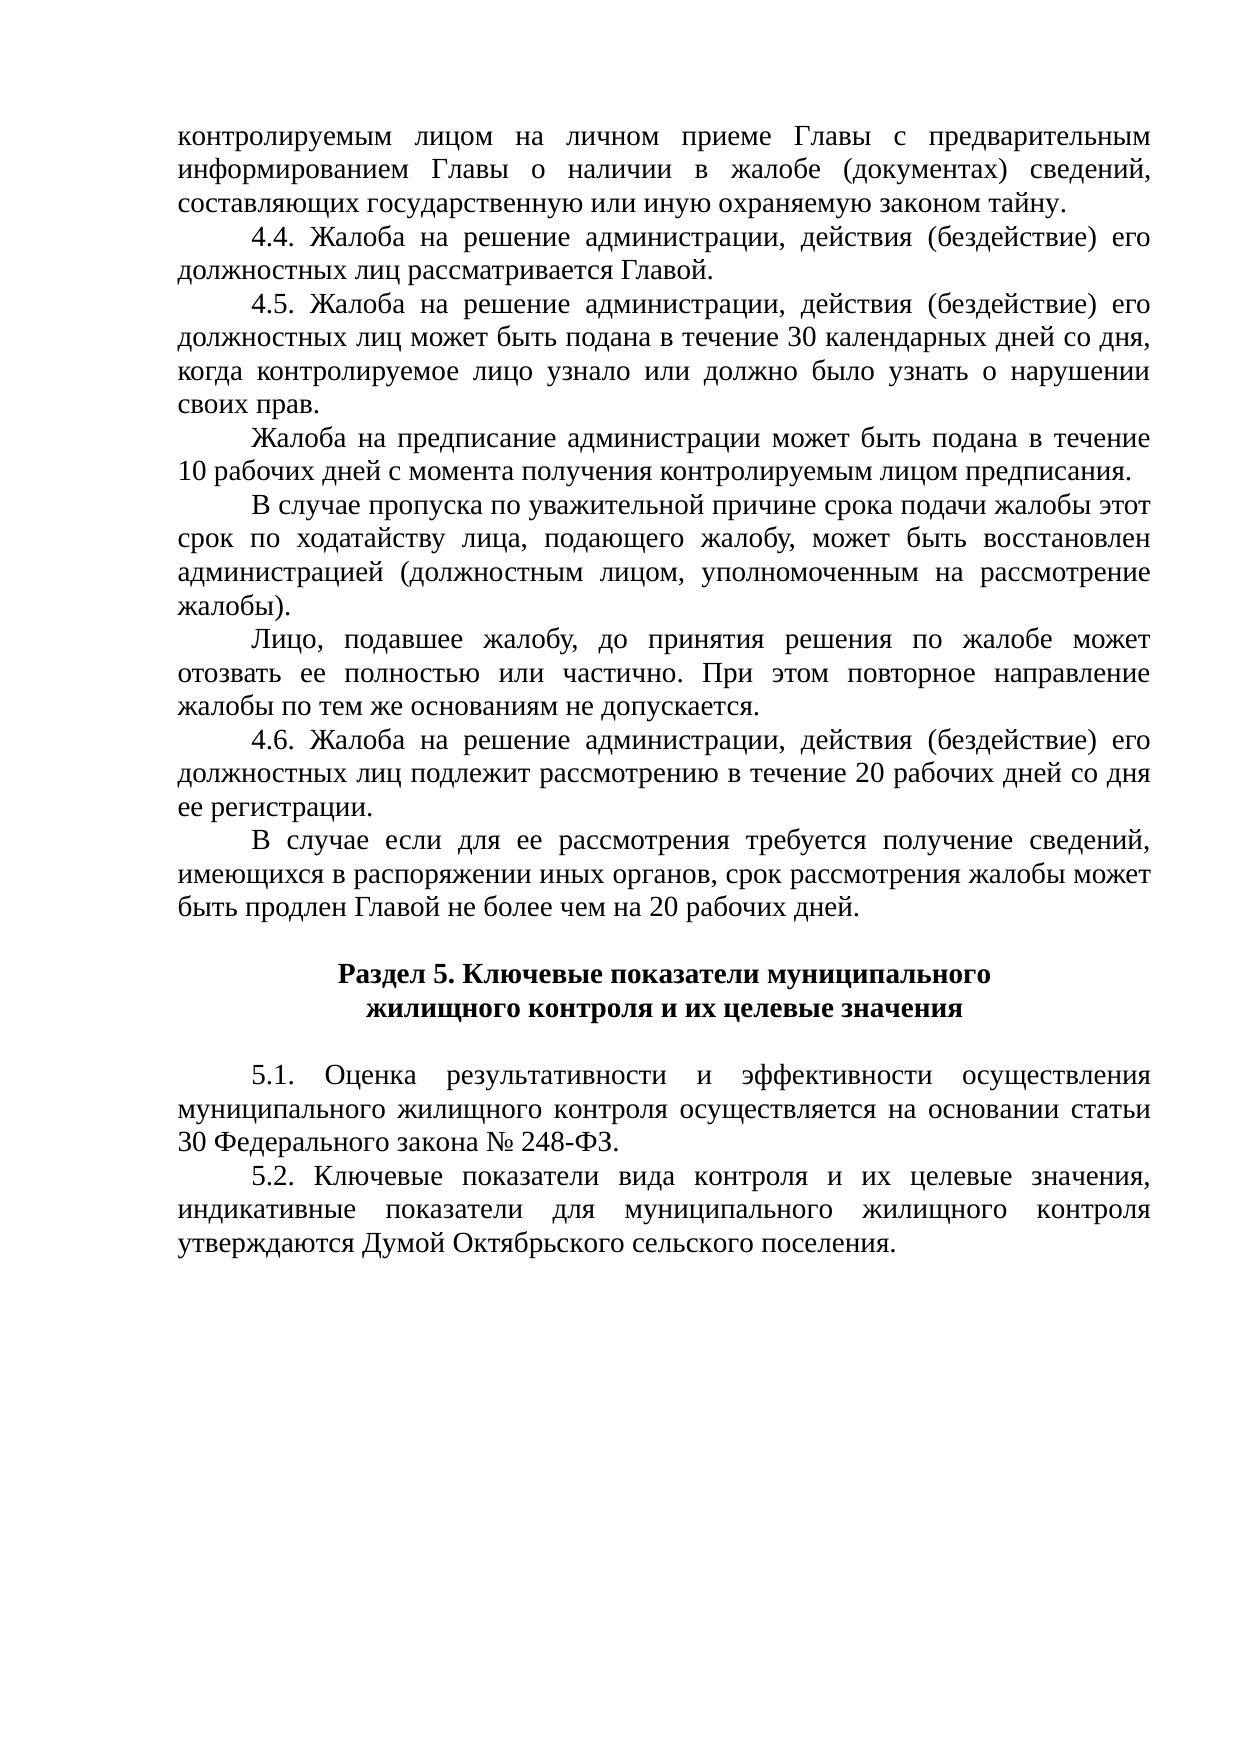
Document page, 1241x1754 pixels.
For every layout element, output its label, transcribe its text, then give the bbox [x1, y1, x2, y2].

text Лицо, подавшее жалобу, до принятия решения по жалобе может отозвать ее полностью или частично. При этом повторное направление жалобы по тем же основаниям не допускается. [177, 621, 1152, 722]
text 4.4. Жалоба на решение администрации, действия (бездействие) его должностных лиц рассматривается Главой. [177, 219, 1152, 286]
text 4.5. Жалоба на решение администрации, действия (бездействие) его должностных лиц может быть подана в течение 30 календарных дней со дня, когда контролируемое лицо узнало или должно было узнать о нарушении своих прав. [177, 286, 1152, 420]
text 4.6. Жалоба на решение администрации, действия (бездействие) его должностных лиц подлежит рассмотрению в течение 20 рабочих дней со дня ее регистрации. [177, 722, 1152, 822]
text В случае пропуска по уважительной причине срока подачи жалобы этот срок по ходатайству лица, подающего жалобу, может быть восстановлен администрацией (должностным лицом, уполномоченным на рассмотрение жалобы). [177, 487, 1152, 621]
text Жалоба на предписание администрации может быть подана в течение 10 рабочих дней с момента получения контролируемым лицом предписания. [177, 420, 1152, 487]
text 5.1. Оценка результативности и эффективности осуществления муниципального жилищного контроля осуществляется на основании статьи 30 Федерального закона № 248-ФЗ. [177, 1057, 1152, 1158]
text 5.2. Ключевые показатели вида контроля и их целевые значения, индикативные показатели для муниципального жилищного контроля утверждаются Думой Октябрьского сельского поселения. [177, 1158, 1152, 1258]
text жилищного контроля и их целевые значения [177, 990, 1152, 1024]
text В случае если для ее рассмотрения требуется получение сведений, имеющихся в распоряжении иных органов, срок рассмотрения жалобы может быть продлен Главой не более чем на 20 рабочих дней. [177, 822, 1152, 923]
text Раздел 5. Ключевые показатели муниципального [177, 957, 1152, 990]
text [177, 118, 1152, 219]
